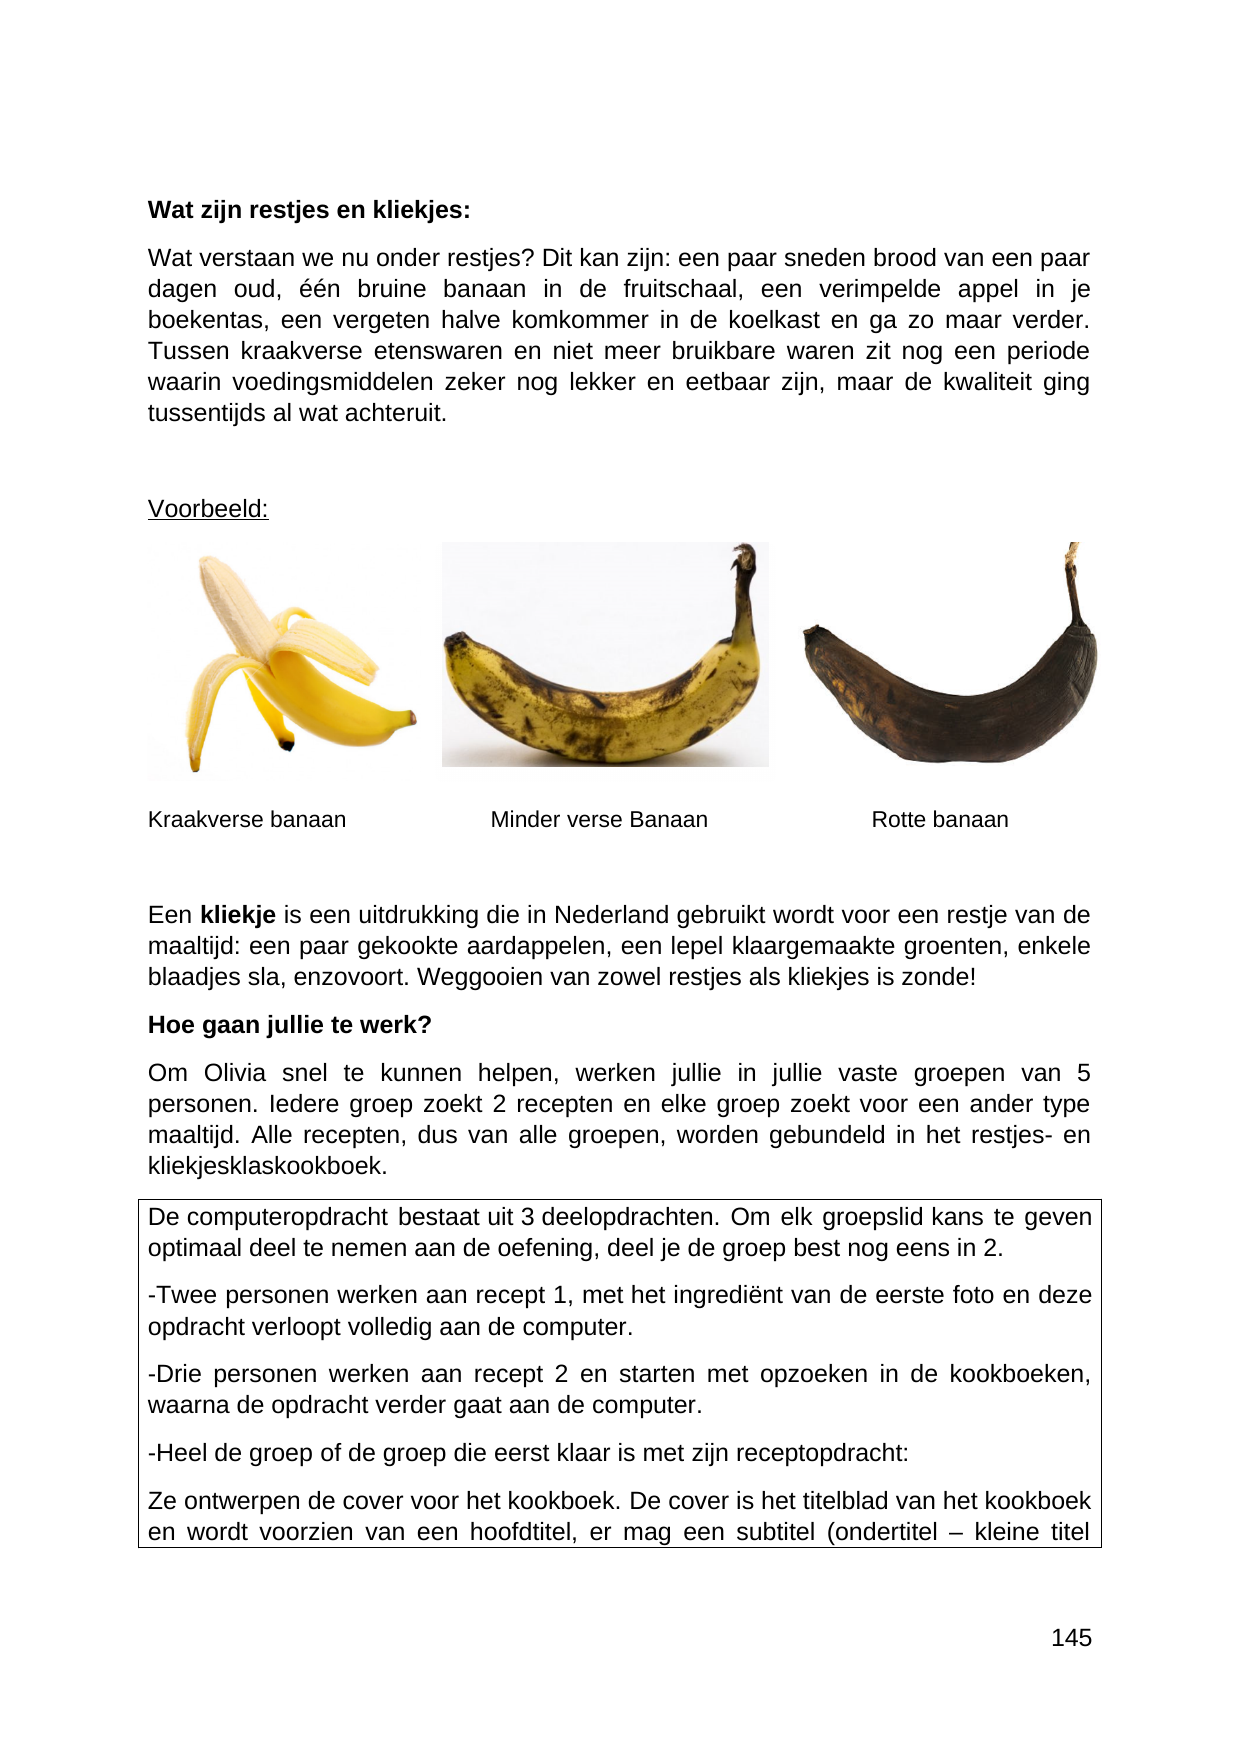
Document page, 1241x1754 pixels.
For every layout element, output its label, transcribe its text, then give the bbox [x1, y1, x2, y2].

text Hoe gaan jullie te werk? [148, 1010, 1092, 1039]
table_header [137, 543, 422, 805]
text Voorbeeld: [148, 494, 1092, 522]
text -Heel de groep of de groep die eerst klaar is met zijn receptopdracht: [139, 1435, 1101, 1467]
text -Drie personen werken aan recept 2 en starten met opzoeken in de kookboeken, waarna de opdracht verder gaat aan de computer. [139, 1356, 1101, 1419]
picture [147, 542, 421, 781]
table_header [777, 543, 1103, 805]
text Wat verstaan we nu onder restjes? Dit kan zijn: een paar sneden brood van een paar dagen oud, één bruine banaan in de fruitschaal, een verimpelde appel in je boekentas, een vergeten halve komkommer in de koelkast en ga zo maar verder. Tussen kraakverse etenswaren en niet meer bruikbare waren zit nog een periode waarin voedingsmiddelen zeker nog lekker en eetbaar zijn, maar de kwaliteit ging tussentijds al wat achteruit. [148, 243, 1092, 427]
picture [442, 542, 769, 767]
table_header [423, 543, 776, 805]
text -Twee personen werken aan recept 1, met het ingrediënt van de eerste foto en deze opdracht verloopt volledig aan de computer. [139, 1277, 1101, 1340]
text Wat zijn restjes en kliekjes: [148, 195, 1092, 224]
table_cell Minder verse Banaan [423, 806, 776, 851]
picture [787, 542, 1102, 768]
table_cell Rotte banaan [777, 806, 1103, 851]
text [139, 1482, 1101, 1547]
table_cell Kraakverse banaan [137, 806, 422, 851]
text Een kliekje is een uitdrukking die in Nederland gebruikt wordt voor een restje van de maaltijd: een paar gekookte aardappelen, een lepel klaargemaakte groenten, enkele blaadjes sla, enzovoort. Weggooien van zowel restjes als kliekjes is zonde! [148, 900, 1092, 991]
text De computeropdracht bestaat uit 3 deelopdrachten. Om elk groepslid kans te geven optimaal deel te nemen aan de oefening, deel je de groep best nog eens in 2. [139, 1200, 1101, 1261]
text Om Olivia snel te kunnen helpen, werken jullie in jullie vaste groepen van 5 personen. Iedere groep zoekt 2 recepten en elke groep zoekt voor een ander type maaltijd. Alle recepten, dus van alle groepen, worden gebundeld in het restjes- en kliekjesklaskookboek. [148, 1058, 1092, 1179]
